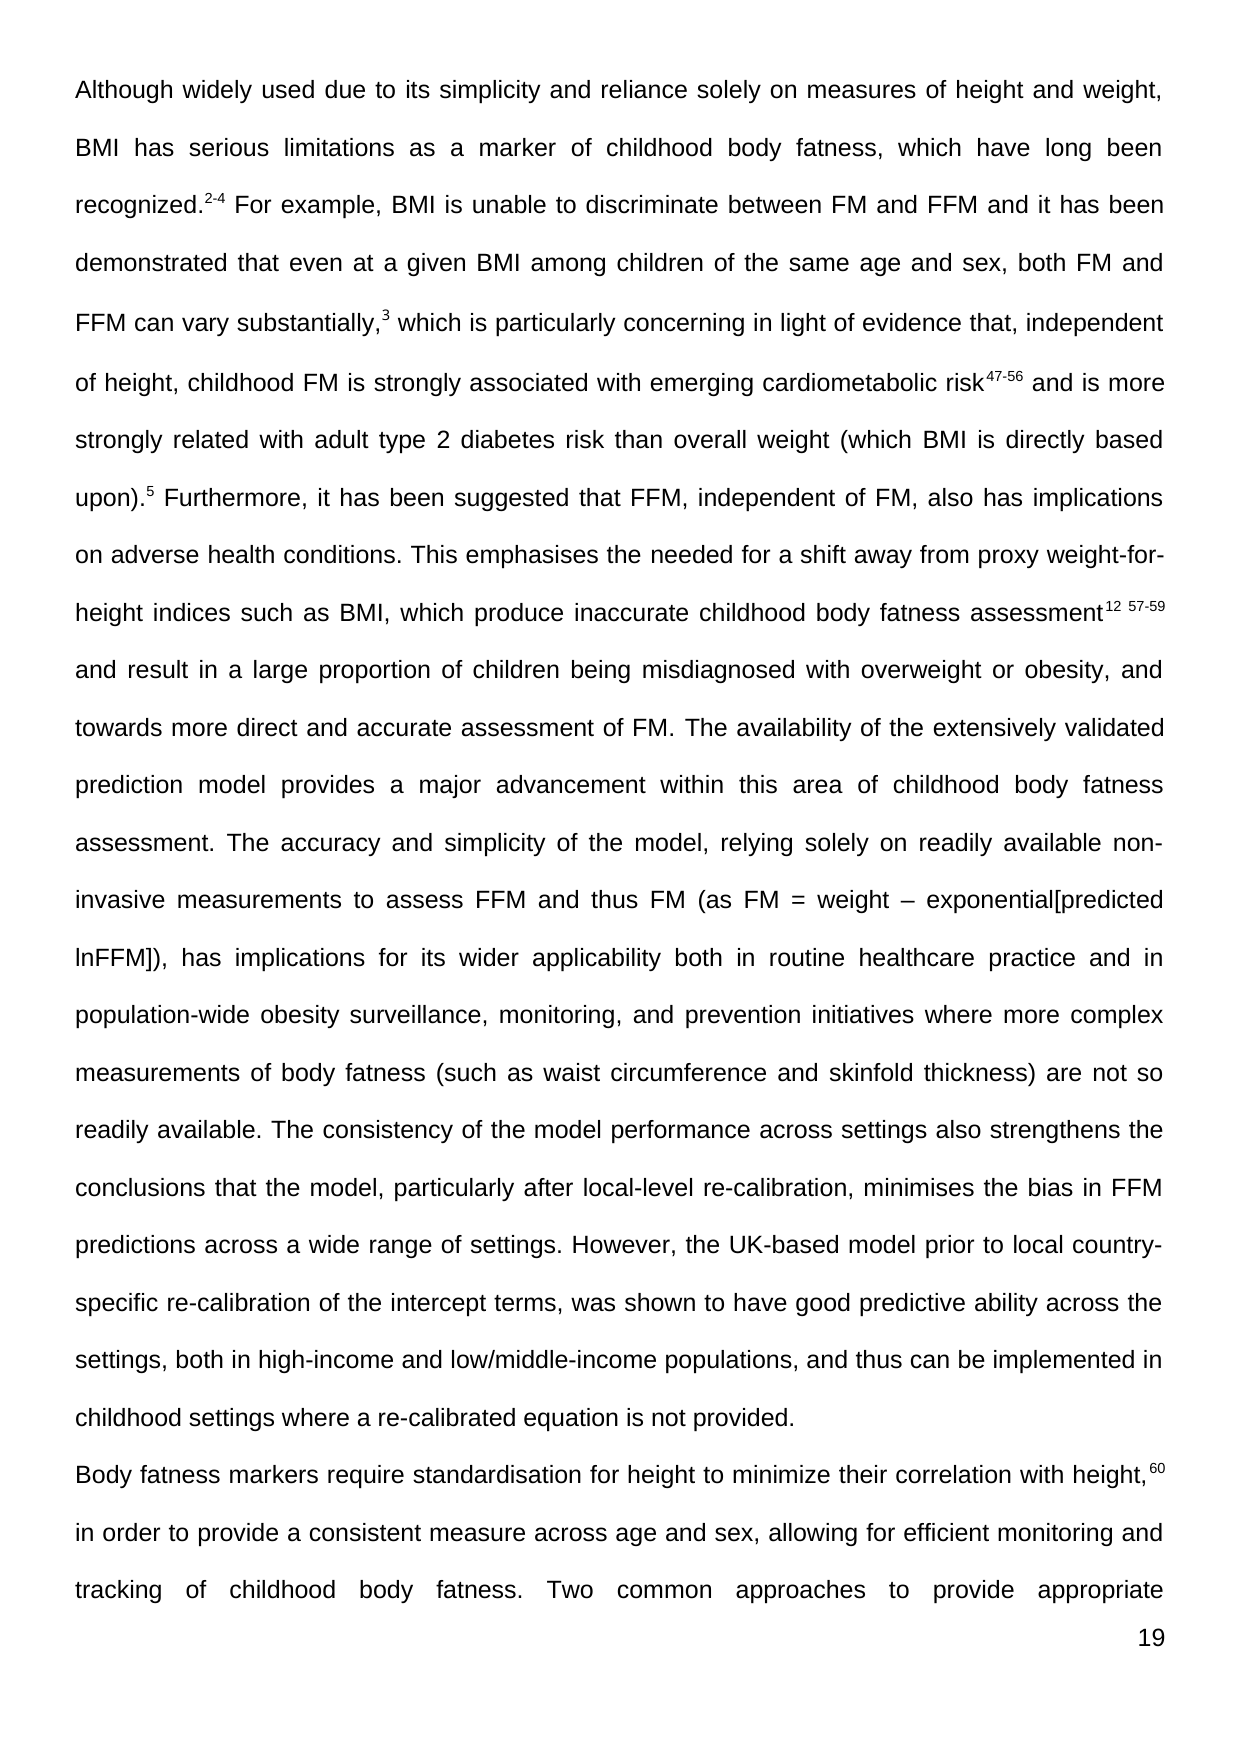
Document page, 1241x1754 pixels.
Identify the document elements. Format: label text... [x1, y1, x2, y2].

text Although widely used due to its simplicity and reliance solely on measures of height and weight, BMI has serious limitations as a marker of childhood body fatness, which have long been recognized.2-4 For example, BMI is unable to discriminate between FM and FFM and it has been demonstrated that even at a given BMI among children of the same age and sex, both FM and FFM can vary substantially,3 which is particularly concerning in light of evidence that, independent of height, childhood FM is strongly associated with emerging cardiometabolic risk47-56 and is more strongly related with adult type 2 diabetes risk than overall weight (which BMI is directly based upon).5 Furthermore, it has been suggested that FFM, independent of FM, also has implications on adverse health conditions. This emphasises the needed for a shift away from proxy weight-for-height indices such as BMI, which produce inaccurate childhood body fatness assessment12 57-59 and result in a large proportion of children being misdiagnosed with overweight or obesity, and towards more direct and accurate assessment of FM. The availability of the extensively validated prediction model provides a major advancement within this area of childhood body fatness assessment. The accuracy and simplicity of the model, relying solely on readily available non-invasive measurements to assess FFM and thus FM (as FM = weight – exponential[predicted lnFFM]), has implications for its wider applicability both in routine healthcare practice and in population-wide obesity surveillance, monitoring, and prevention initiatives where more complex measurements of body fatness (such as waist circumference and skinfold thickness) are not so readily available. The consistency of the model performance across settings also strengthens the conclusions that the model, particularly after local-level re-calibration, minimises the bias in FFM predictions across a wide range of settings. However, the UK-based model prior to local country-specific re-calibration of the intercept terms, was shown to have good predictive ability across the settings, both in high-income and low/middle-income populations, and thus can be implemented in childhood settings where a re-calibrated equation is not provided. [75, 75, 1165, 1432]
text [75, 1460, 1165, 1604]
